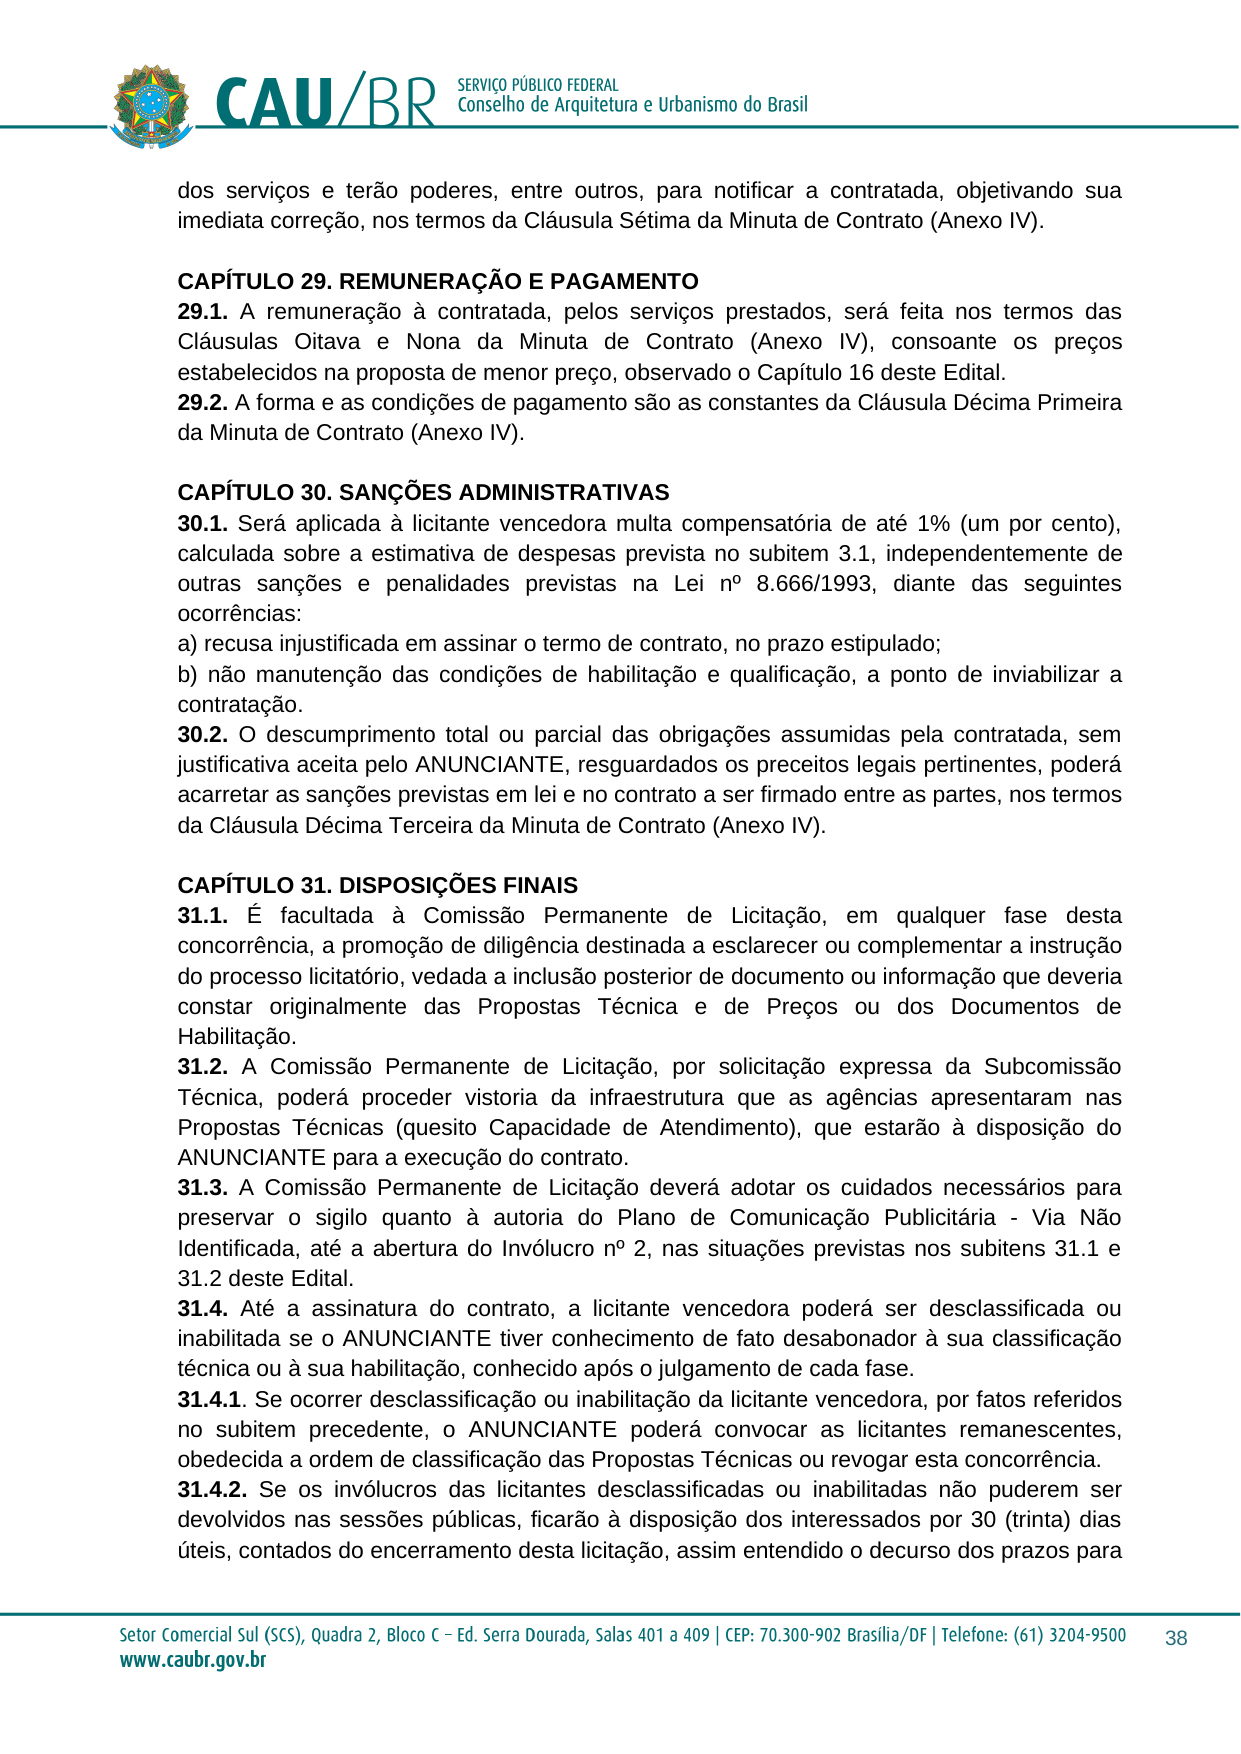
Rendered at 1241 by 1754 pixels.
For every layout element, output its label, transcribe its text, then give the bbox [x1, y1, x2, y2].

text 30.2. O descumprimento total ou parcial das obrigações assumidas pela contratada, sem justificativa aceita pelo ANUNCIANTE, resguardados os preceitos legais pertinentes, poderá acarretar as sanções previstas em lei e no contrato a ser firmado entre as partes, nos termos da Cláusula Décima Terceira da Minuta de Contrato (Anexo IV). [177, 721, 1123, 838]
text 29.1. A remuneração à contratada, pelos serviços prestados, será feita nos termos das Cláusulas Oitava e Nona da Minuta de Contrato (Anexo IV), consoante os preços estabelecidos na proposta de menor preço, observado o Capítulo 16 deste Edital. [177, 298, 1123, 385]
text 31.1. É facultada à Comissão Permanente de Licitação, em qualquer fase desta concorrência, a promoção de diligência destinada a esclarecer ou complementar a instrução do processo licitatório, vedada a inclusão posterior de documento ou informação que deveria constar originalmente das Propostas Técnica e de Preços ou dos Documentos de Habilitação. [177, 902, 1123, 1049]
text 31.2. A Comissão Permanente de Licitação, por solicitação expressa da Subcomissão Técnica, poderá proceder vistoria da infraestrutura que as agências apresentaram nas Propostas Técnicas (quesito Capacidade de Atendimento), que estarão à disposição do ANUNCIANTE para a execução do contrato. [177, 1053, 1123, 1170]
text CAPÍTULO 31. DISPOSIÇÕES FINAIS [177, 872, 1123, 898]
text a) recusa injustificada em assinar o termo de contrato, no prazo estipulado; [177, 630, 1123, 657]
text CAPÍTULO 29. REMUNERAÇÃO E PAGAMENTO [177, 268, 1123, 294]
text 29.2. A forma e as condições de pagamento são as constantes da Cláusula Décima Primeira da Minuta de Contrato (Anexo IV). [177, 389, 1123, 445]
text 31.4.1. Se ocorrer desclassificação ou inabilitação da licitante vencedora, por fatos referidos no subitem precedente, o ANUNCIANTE poderá convocar as licitantes remanescentes, obedecida a ordem de classificação das Propostas Técnicas ou revogar esta concorrência. [177, 1386, 1123, 1472]
text b) não manutenção das condições de habilitação e qualificação, a ponto de inviabilizar a contratação. [177, 661, 1123, 717]
picture [0, 0, 1239, 177]
text 31.3. A Comissão Permanente de Licitação deverá adotar os cuidados necessários para preservar o sigilo quanto à autoria do Plano de Comunicação Publicitária - Via Não Identificada, até a abertura do Invólucro nº 2, nas situações previstas nos subitens 31.1 e 31.2 deste Edital. [177, 1174, 1123, 1291]
picture [0, 1570, 1241, 1748]
text 31.4. Até a assinatura do contrato, a licitante vencedora poderá ser desclassificada ou inabilitada se o ANUNCIANTE tiver conhecimento de fato desabonador à sua classificação técnica ou à sua habilitação, conhecido após o julgamento de cada fase. [177, 1295, 1123, 1382]
text 30.1. Será aplicada à licitante vencedora multa compensatória de até 1% (um por cento), calculada sobre a estimativa de despesas prevista no subitem 3.1, independentemente de outras sanções e penalidades previstas na Lei nº 8.666/1993, diante das seguintes ocorrências: [177, 509, 1123, 626]
text CAPÍTULO 30. SANÇÕES ADMINISTRATIVAS [177, 479, 1123, 506]
